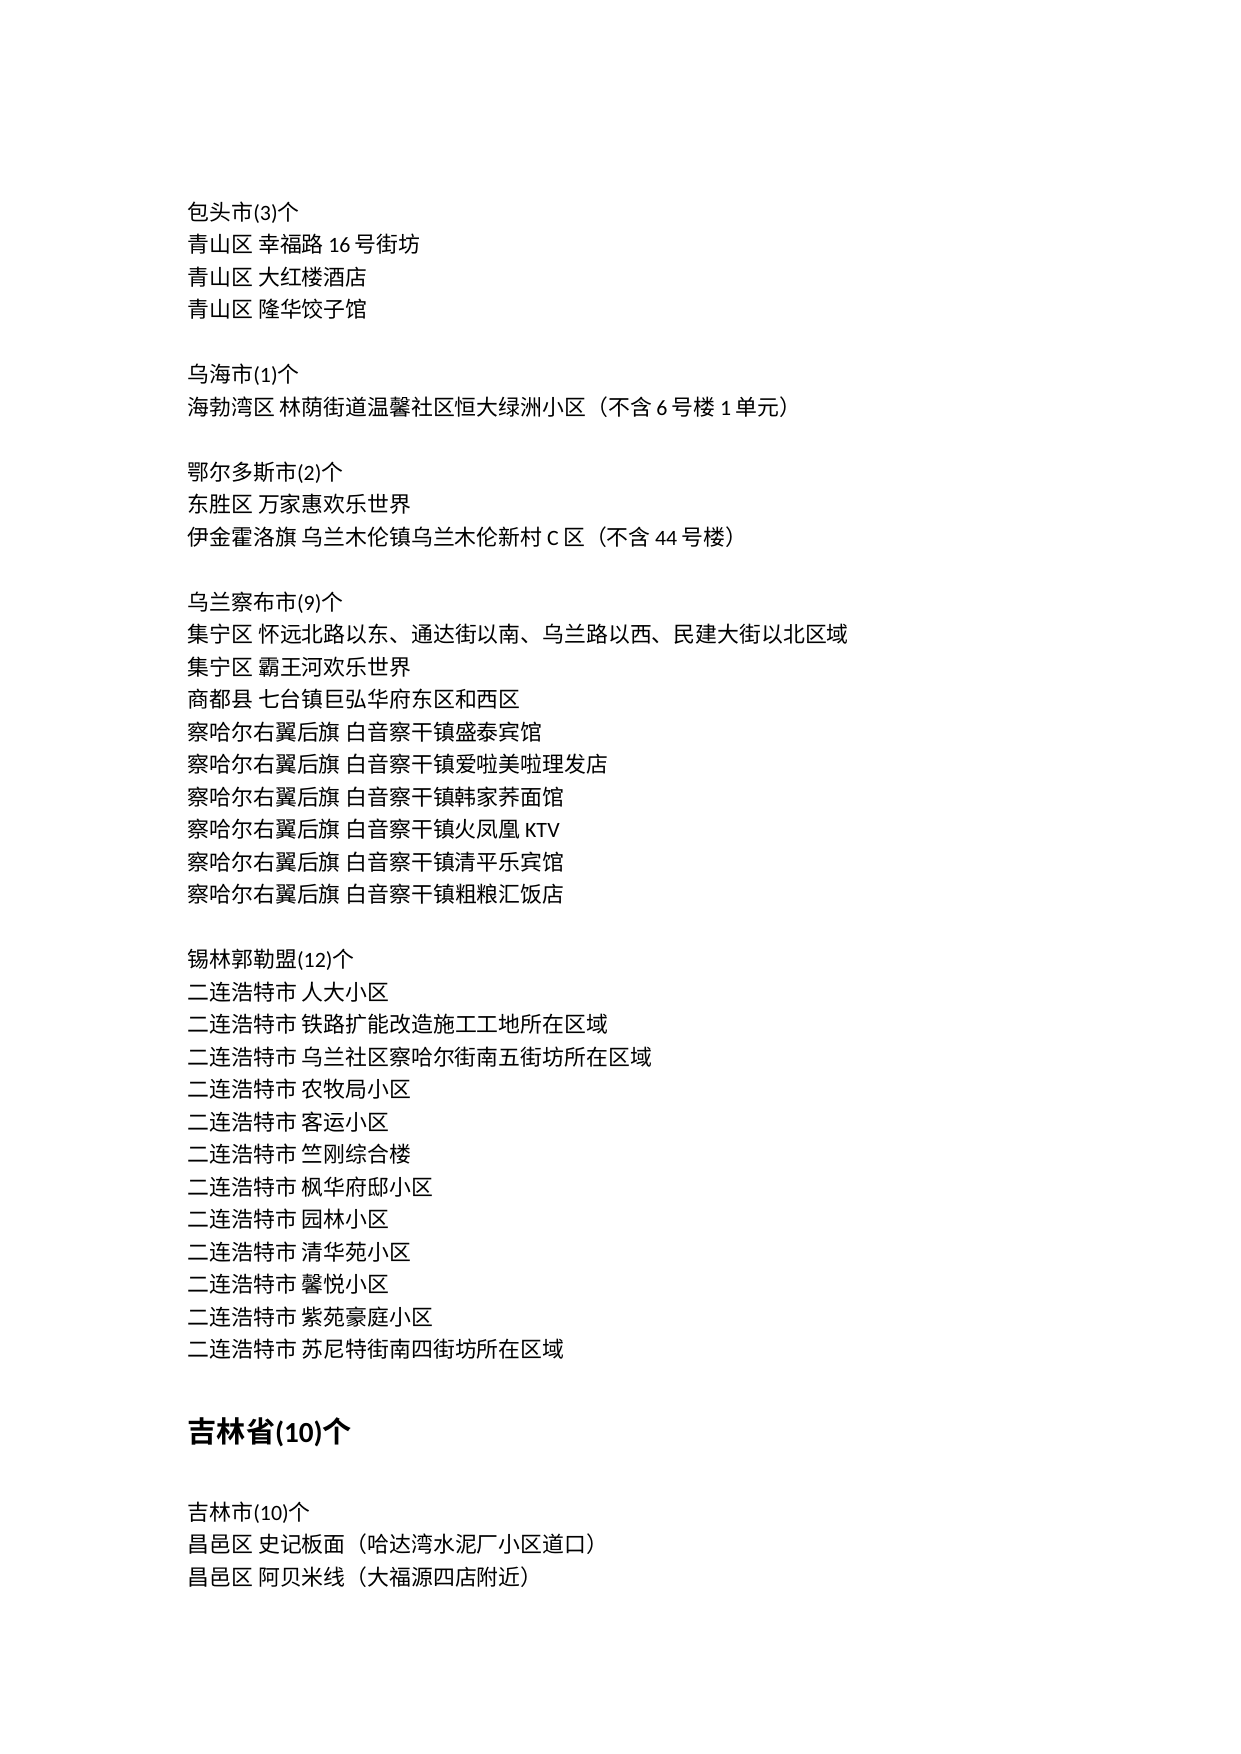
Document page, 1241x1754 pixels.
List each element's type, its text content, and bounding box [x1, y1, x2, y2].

text 二连浩特市 农牧局小区 [187, 1072, 1053, 1104]
text 二连浩特市 馨悦小区 [187, 1267, 1053, 1299]
text 二连浩特市 枫华府邸小区 [187, 1169, 1053, 1202]
text 二连浩特市 苏尼特街南四街坊所在区域 [187, 1332, 1053, 1364]
text 昌邑区 阿贝米线（大福源四店附近） [187, 1559, 1053, 1592]
text 察哈尔右翼后旗 白音察干镇粗粮汇饭店 [187, 877, 1053, 909]
text 鄂尔多斯市(2)个 [187, 454, 1053, 487]
text 察哈尔右翼后旗 白音察干镇韩家荞面馆 [187, 779, 1053, 812]
text 察哈尔右翼后旗 白音察干镇火凤凰KTV [187, 812, 1053, 844]
text 青山区 隆华饺子馆 [187, 292, 1053, 324]
text 锡林郭勒盟(12)个 [187, 942, 1053, 974]
text 乌兰察布市(9)个 [187, 584, 1053, 617]
text 昌邑区 史记板面（哈达湾水泥厂小区道口） [187, 1527, 1053, 1559]
text 二连浩特市 人大小区 [187, 974, 1053, 1007]
text 二连浩特市 铁路扩能改造施工工地所在区域 [187, 1007, 1053, 1039]
text 二连浩特市 竺刚综合楼 [187, 1137, 1053, 1169]
text 青山区 幸福路16号街坊 [187, 227, 1053, 259]
text 吉林市(10)个 [187, 1494, 1053, 1527]
text 二连浩特市 清华苑小区 [187, 1234, 1053, 1267]
text 乌海市(1)个 [187, 357, 1053, 389]
text 商都县 七台镇巨弘华府东区和西区 [187, 682, 1053, 714]
text 海勃湾区 林荫街道温馨社区恒大绿洲小区（不含6号楼1单元） [187, 389, 1053, 422]
text 二连浩特市 园林小区 [187, 1202, 1053, 1234]
text 伊金霍洛旗 乌兰木伦镇乌兰木伦新村C区（不含44号楼） [187, 519, 1053, 552]
text 包头市(3)个 [187, 194, 1053, 227]
text 吉林省(10)个 [187, 1397, 1053, 1462]
text 东胜区 万家惠欢乐世界 [187, 487, 1053, 519]
text 二连浩特市 乌兰社区察哈尔街南五街坊所在区域 [187, 1039, 1053, 1072]
text 青山区 大红楼酒店 [187, 259, 1053, 292]
text 集宁区 霸王河欢乐世界 [187, 649, 1053, 682]
text 察哈尔右翼后旗 白音察干镇清平乐宾馆 [187, 844, 1053, 877]
text 集宁区 怀远北路以东、通达街以南、乌兰路以西、民建大街以北区域 [187, 617, 1053, 649]
text 察哈尔右翼后旗 白音察干镇爱啦美啦理发店 [187, 747, 1053, 779]
text 二连浩特市 客运小区 [187, 1104, 1053, 1137]
text 二连浩特市 紫苑豪庭小区 [187, 1299, 1053, 1332]
text 察哈尔右翼后旗 白音察干镇盛泰宾馆 [187, 714, 1053, 747]
